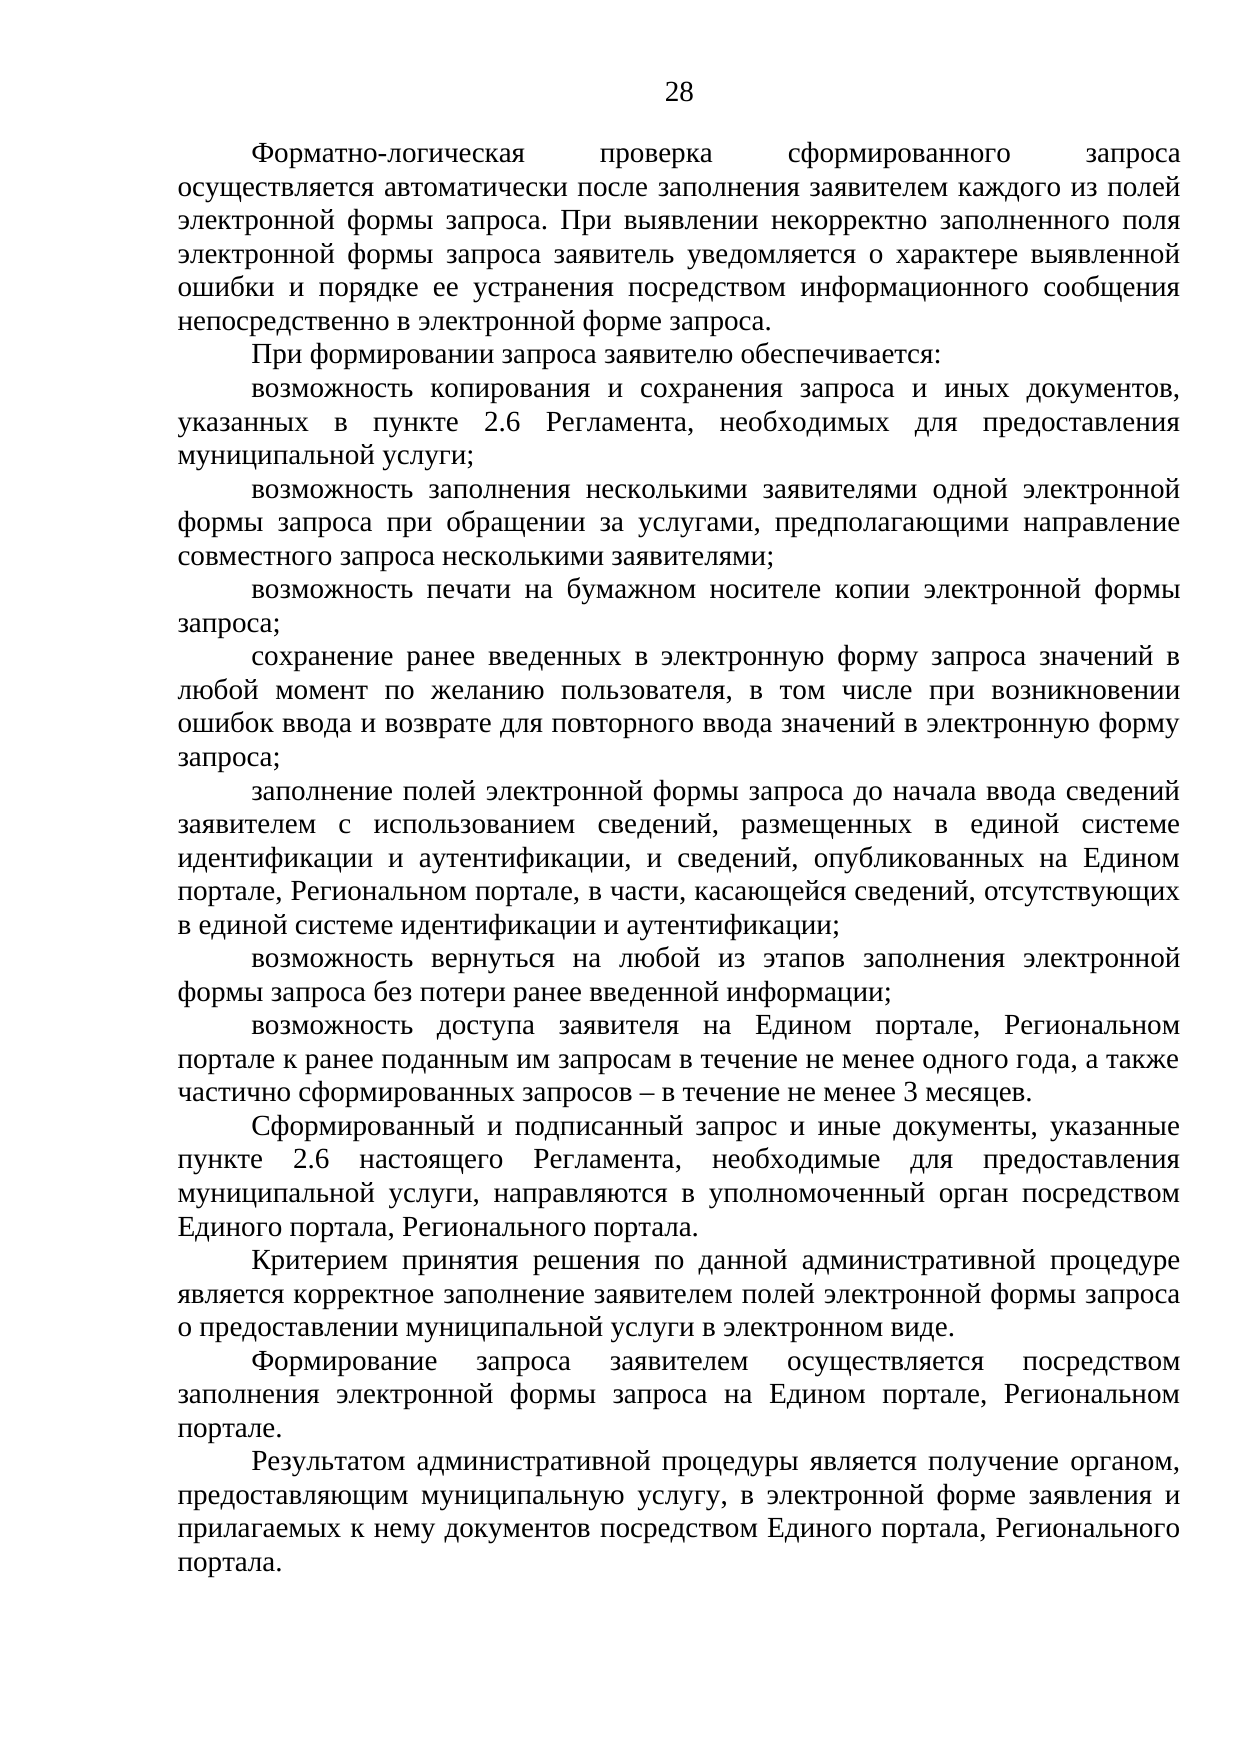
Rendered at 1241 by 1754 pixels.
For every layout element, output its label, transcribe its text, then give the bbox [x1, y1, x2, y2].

text Сформированный и подписанный запрос и иные документы, указанные пункте 2.6 настоящего Регламента, необходимые для предоставления муниципальной услуги, направляются в уполномоченный орган посредством Единого портала, Регионального портала. [177, 1108, 1181, 1242]
text Формирование запроса заявителем осуществляется посредством заполнения электронной формы запроса на Едином портале, Региональном портале. [177, 1343, 1181, 1443]
text возможность заполнения несколькими заявителями одной электронной формы запроса при обращении за услугами, предполагающими направление совместного запроса несколькими заявителями; [177, 471, 1181, 571]
text возможность вернуться на любой из этапов заполнения электронной формы запроса без потери ранее введенной информации; [177, 940, 1181, 1007]
text При формировании запроса заявителю обеспечивается: [177, 337, 1181, 370]
text Критерием принятия решения по данной административной процедуре является корректное заполнение заявителем полей электронной формы запроса о предоставлении муниципальной услуги в электронном виде. [177, 1242, 1181, 1343]
text сохранение ранее введенных в электронную форму запроса значений в любой момент по желанию пользователя, в том числе при возникновении ошибок ввода и возврате для повторного ввода значений в электронную форму запроса; [177, 638, 1181, 773]
text заполнение полей электронной формы запроса до начала ввода сведений заявителем с использованием сведений, размещенных в единой системе идентификации и аутентификации, и сведений, опубликованных на Едином портале, Региональном портале, в части, касающейся сведений, отсутствующих в единой системе идентификации и аутентификации; [177, 773, 1181, 940]
text возможность доступа заявителя на Едином портале, Региональном портале к ранее поданным им запросам в течение не менее одного года, а также частично сформированных запросов – в течение не менее 3 месяцев. [177, 1007, 1181, 1108]
text Форматно-логическая проверка сформированного запроса осуществляется автоматически после заполнения заявителем каждого из полей электронной формы запроса. При выявлении некорректно заполненного поля электронной формы запроса заявитель уведомляется о характере выявленной ошибки и порядке ее устранения посредством информационного сообщения непосредственно в электронной форме запроса. [177, 135, 1181, 337]
text возможность печати на бумажном носителе копии электронной формы запроса; [177, 571, 1181, 638]
text возможность копирования и сохранения запроса и иных документов, указанных в пункте 2.6 Регламента, необходимых для предоставления муниципальной услуги; [177, 370, 1181, 471]
text Результатом административной процедуры является получение органом, предоставляющим муниципальную услугу, в электронной форме заявления и прилагаемых к нему документов посредством Единого портала, Регионального портала. [177, 1443, 1181, 1578]
